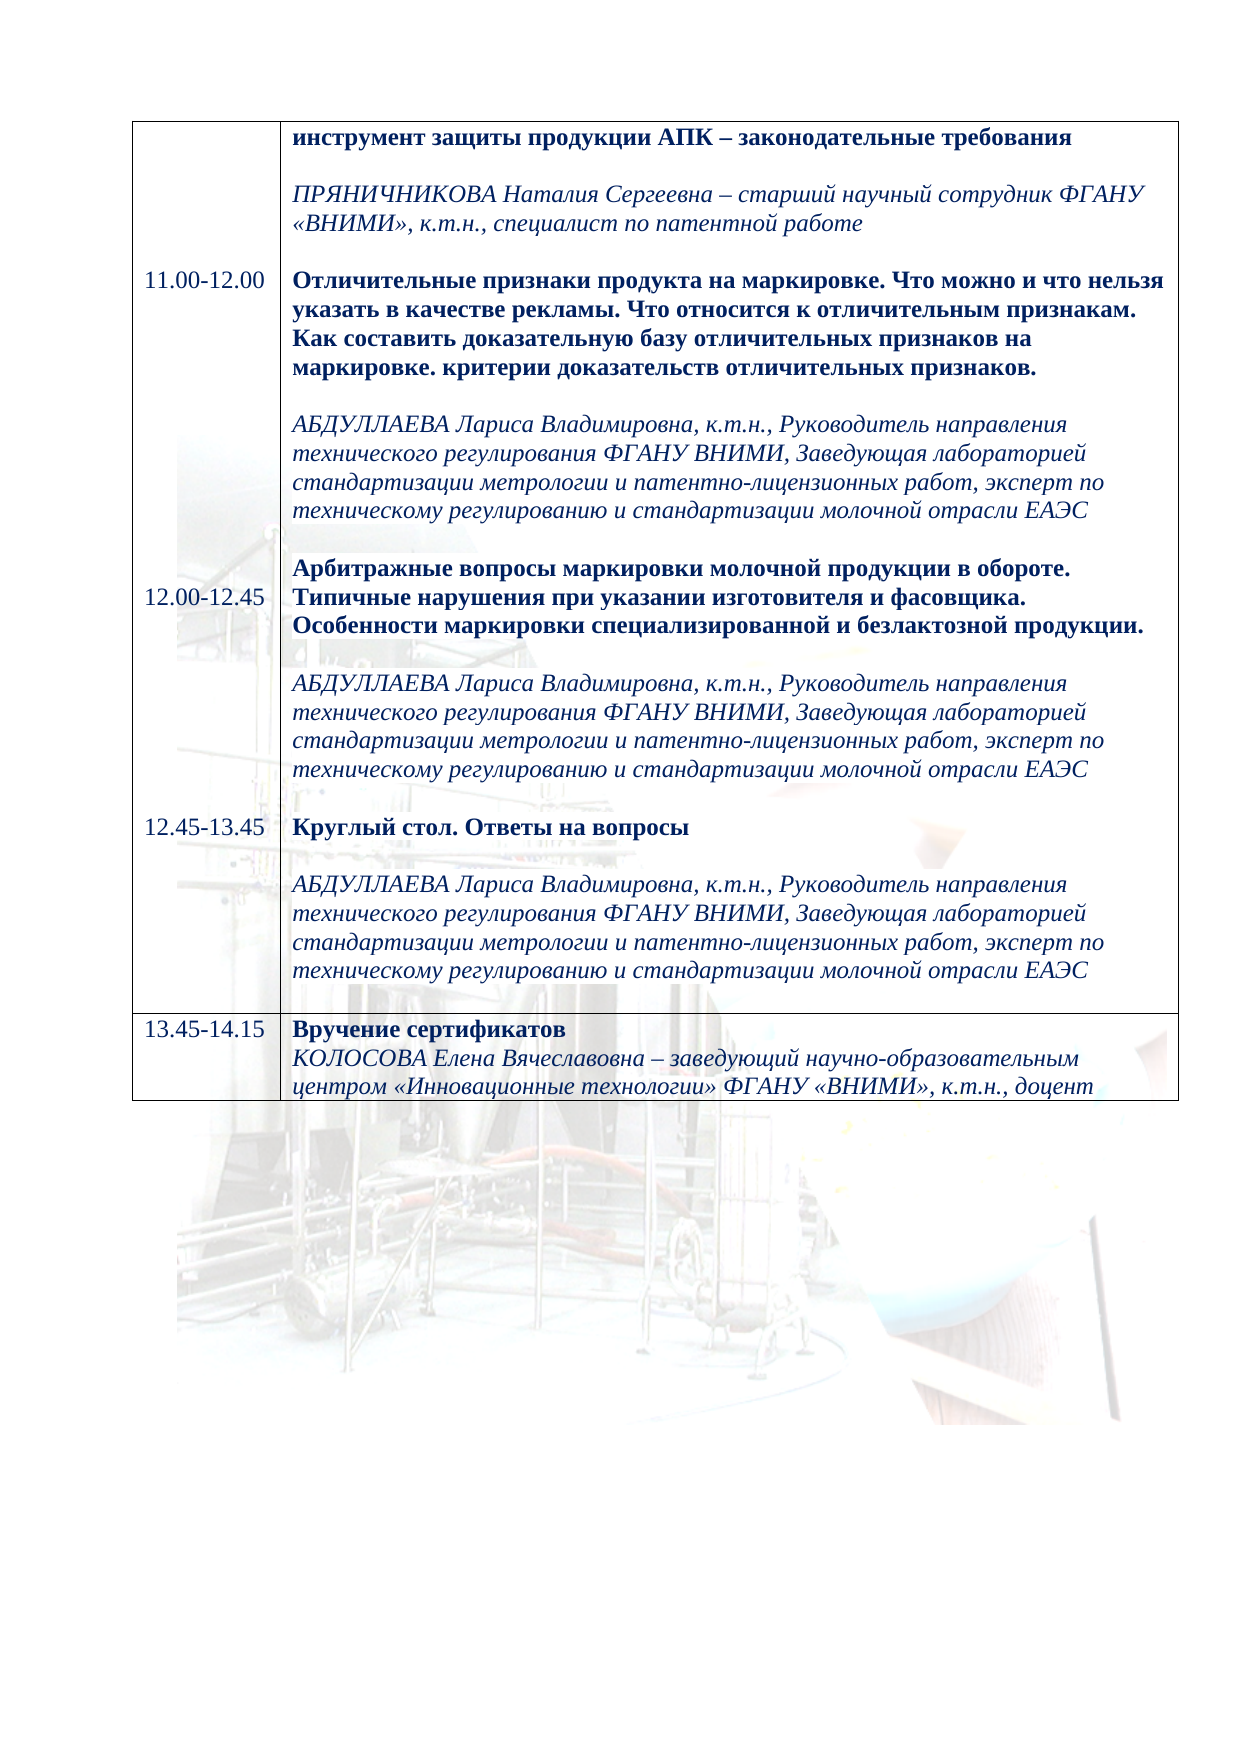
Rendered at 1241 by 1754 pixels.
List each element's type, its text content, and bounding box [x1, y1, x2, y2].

table_cell Вручение сертификатов КОЛОСОВА Елена Вячеславовна – заведующий научно-образовательным центром «Инновационные технологии» ФГАНУ «ВНИМИ», к.т.н., доцент [281, 1014, 1178, 1100]
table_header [133, 122, 280, 1013]
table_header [281, 122, 1178, 1013]
table_cell 13.45-14.15 [133, 1014, 280, 1100]
